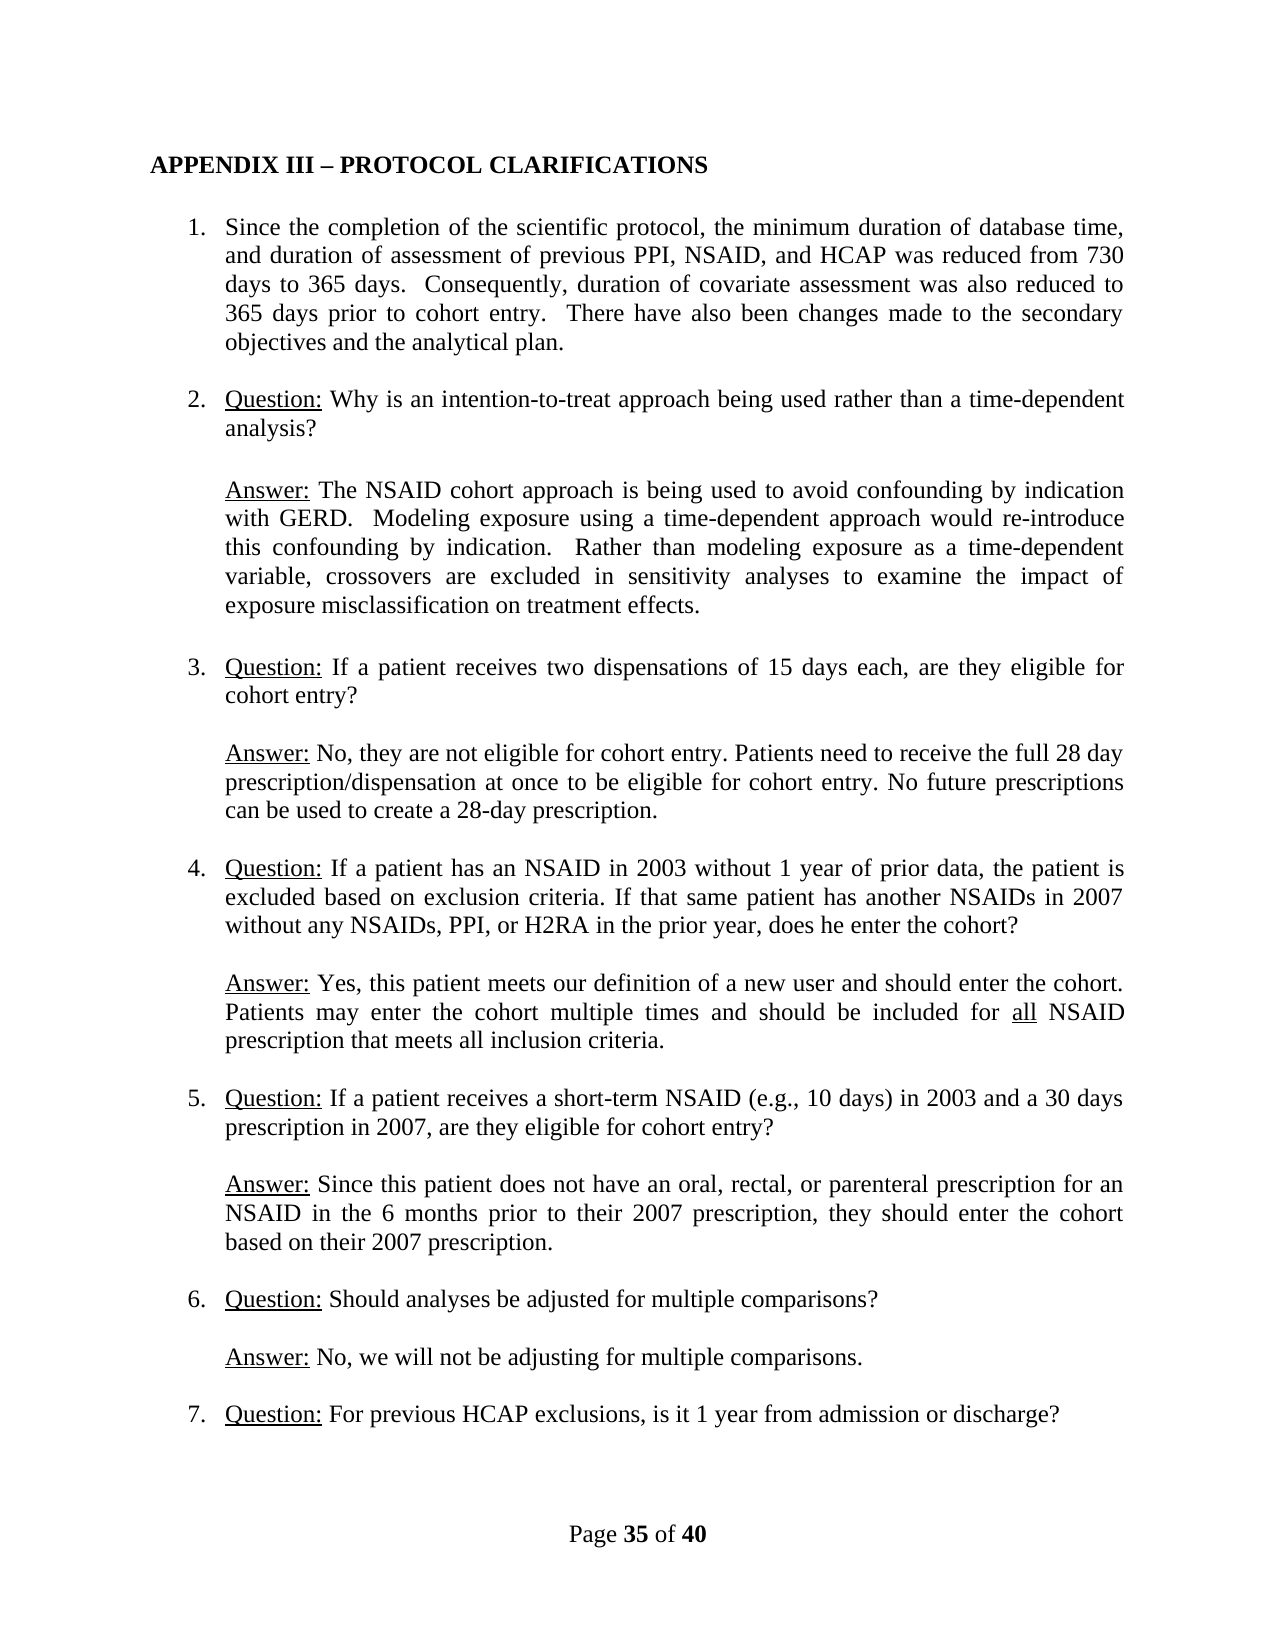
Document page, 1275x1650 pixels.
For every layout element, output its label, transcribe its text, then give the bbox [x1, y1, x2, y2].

list Question: If a patient receives two dispensations of 15 days each, are they eligible for cohort entry? [187, 652, 1125, 709]
list Answer: No, they are not eligible for cohort entry. Patients need to receive the full 28 day prescription/dispensation at once to be eligible for cohort entry. No future prescriptions can be used to create a 28-day prescription. [225, 738, 1125, 824]
list Answer: Since this patient does not have an oral, rectal, or parenteral prescription for an NSAID in the 6 months prior to their 2007 prescription, they should enter the cohort based on their 2007 prescription. [225, 1169, 1125, 1255]
list Question: If a patient receives a short-term NSAID (e.g., 10 days) in 2003 and a 30 days prescription in 2007, are they eligible for cohort entry? [187, 1083, 1125, 1140]
list Answer: The NSAID cohort approach is being used to avoid confounding by indication with GERD. Modeling exposure using a time-dependent approach would re-introduce this confounding by indication. Rather than modeling exposure as a time-dependent variable, crossovers are excluded in sensitivity analyses to examine the impact of exposure misclassification on treatment effects. [225, 475, 1125, 618]
list Answer: Yes, this patient meets our definition of a new user and should enter the cohort. Patients may enter the cohort multiple times and should be included for all NSAID prescription that meets all inclusion criteria. [225, 968, 1125, 1054]
list Question: Should analyses be adjusted for multiple comparisons? [187, 1284, 1125, 1313]
list Question: Why is an intention-to-treat approach being used rather than a time-dependent analysis? [187, 384, 1125, 442]
list Question: If a patient has an NSAID in 2003 without 1 year of prior data, the patient is excluded based on exclusion criteria. If that same patient has another NSAIDs in 2007 without any NSAIDs, PPI, or H2RA in the prior year, does he enter the cohort? [187, 853, 1125, 939]
list Question: For previous HCAP exclusions, is it 1 year from admission or discharge? [187, 1399, 1125, 1428]
list Since the completion of the scientific protocol, the minimum duration of database time, and duration of assessment of previous PPI, NSAID, and HCAP was reduced from 730 days to 365 days. Consequently, duration of covariate assessment was also reduced to 365 days prior to cohort entry. There have also been changes made to the secondary objectives and the analytical plan. [187, 212, 1125, 356]
subtitle APPENDIX III – PROTOCOL CLARIFICATIONS [150, 150, 1125, 179]
list Answer: No, we will not be adjusting for multiple comparisons. [225, 1342, 1125, 1370]
